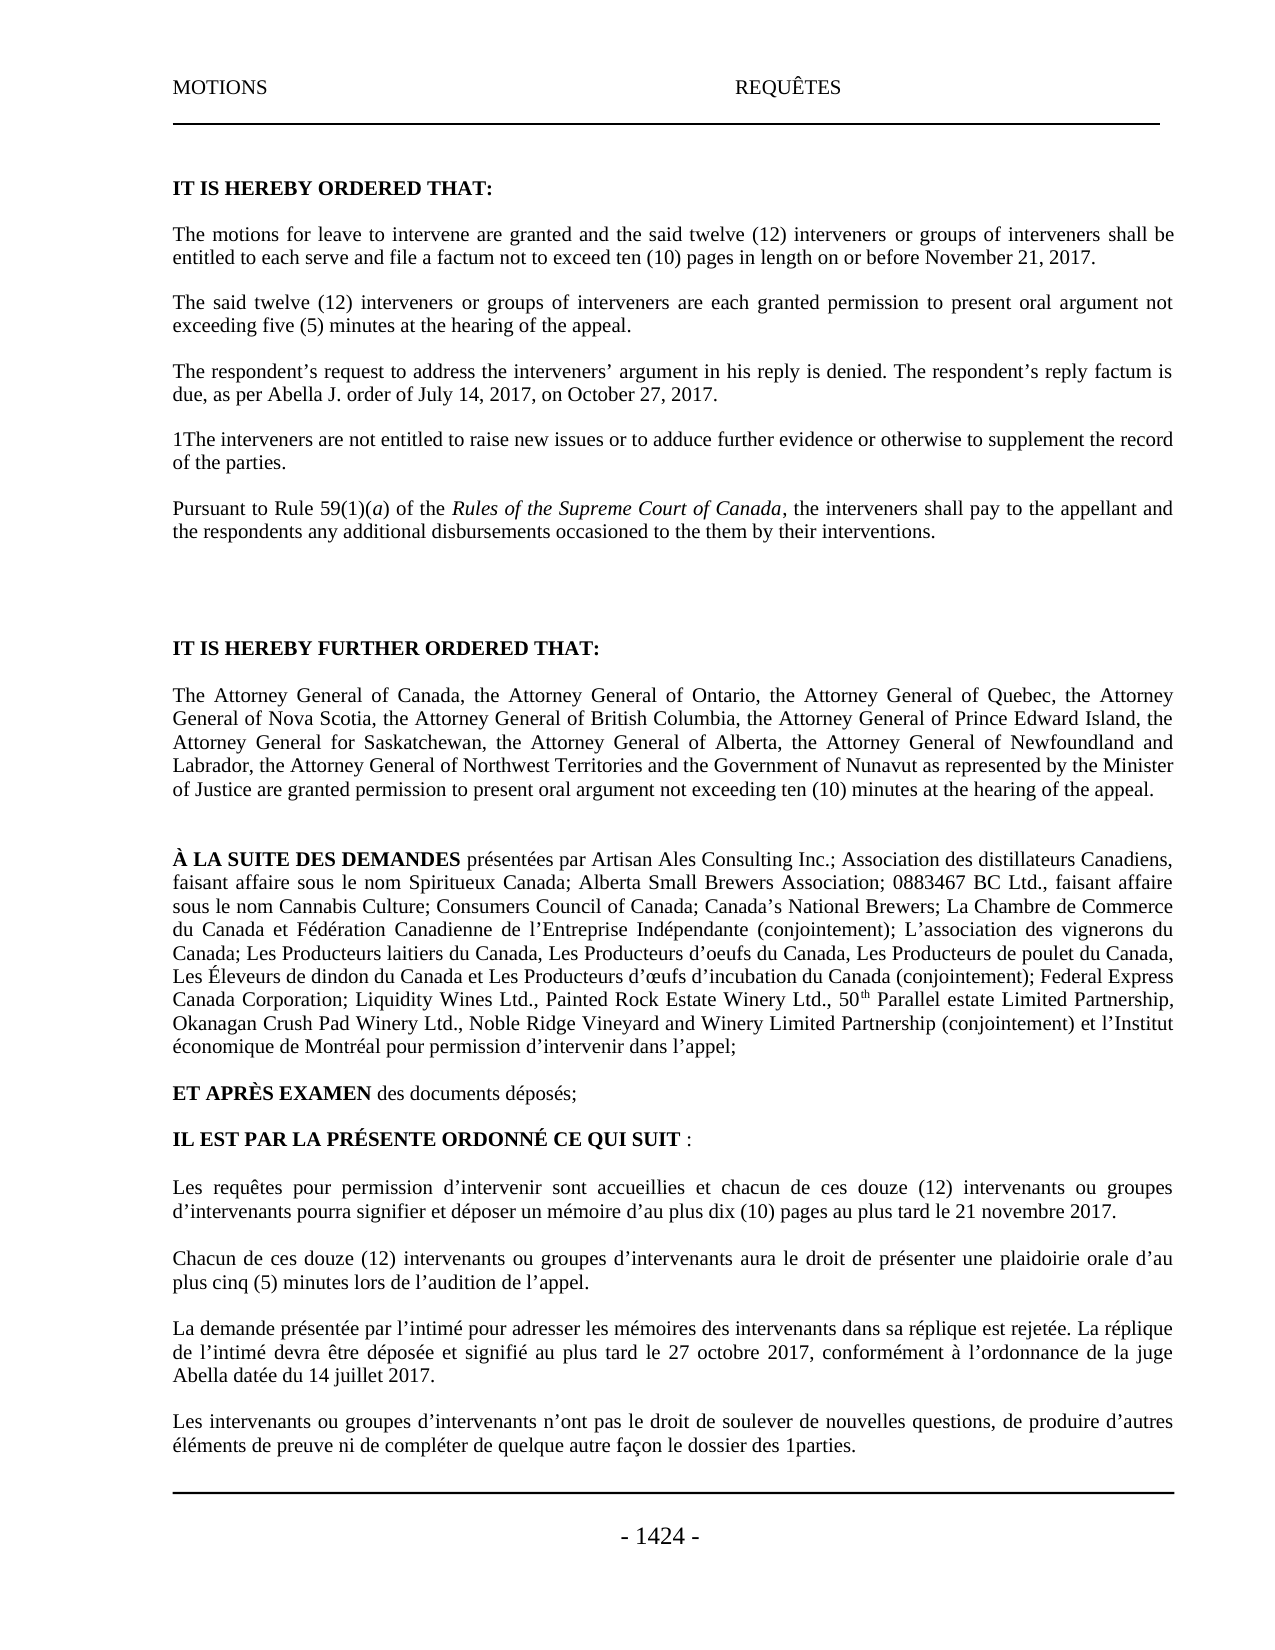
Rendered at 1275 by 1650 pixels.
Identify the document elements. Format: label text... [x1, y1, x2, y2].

text The said twelve (12) interveners or groups of interveners are each granted permission to present oral argument not exceeding five (5) minutes at the hearing of the appeal. [172, 292, 1174, 337]
text Les requêtes pour permission d’intervenir sont accueillies et chacun de ces douze (12) intervenants ou groupes d’intervenants pourra signifier et déposer un mémoire d’au plus dix (10) pages au plus tard le 21 novembre 2017. [172, 1175, 1174, 1223]
text Chacun de ces douze (12) intervenants ou groupes d’intervenants aura le droit de présenter une plaidoirie orale d’au plus cinq (5) minutes lors de l’audition de l’appel. [172, 1247, 1174, 1294]
text Les intervenants ou groupes d’intervenants n’ont pas le droit de soulever de nouvelles questions, de produire d’autres éléments de preuve ni de compléter de quelque autre façon le dossier des parties. [172, 1410, 1174, 1457]
text The interveners are not entitled to raise new issues or to adduce further evidence or otherwise to supplement the record of the parties. [172, 429, 1174, 474]
text La demande présentée par l’intimé pour adresser les mémoires des intervenants dans sa réplique est rejetée. La réplique de l’intimé devra être déposée et signifié au plus tard le 27 octobre 2017, conformément à l’ordonnance de la juge Abella datée du 14 juillet 2017. [172, 1317, 1174, 1387]
text The respondent’s request to address the interveners’ argument in his reply is denied. The respondent’s reply factum is due, as per Abella J. order of July 14, 2017, on October 27, 2017. [172, 360, 1174, 406]
text IT IS HEREBY ORDERED THAT: [172, 177, 1174, 200]
text The Attorney General of Canada, the Attorney General of Ontario, the Attorney General of Quebec, the Attorney General of Nova Scotia, the Attorney General of British Columbia, the Attorney General of Prince Edward Island, the Attorney General for Saskatchewan, the Attorney General of Alberta, the Attorney General of Newfoundland and Labrador, the Attorney General of Northwest Territories and the Government of Nunavut as represented by the Minister of Justice are granted permission to present oral argument not exceeding ten (10) minutes at the hearing of the appeal. [172, 684, 1174, 801]
text ET APRÈS EXAMEN des documents déposés; [172, 1082, 1174, 1105]
text IT IS HEREBY FURTHER ORDERED THAT: [172, 637, 1174, 660]
text Pursuant to Rule 59(1)(a) of the Rules of the Supreme Court of Canada, the interveners shall pay to the appellant and the respondents any additional disbursements occasioned to the them by their interventions. [172, 497, 1174, 543]
text The motions for leave to intervene are granted and the said twelve (12) interveners or groups of interveners shall be entitled to each serve and file a factum not to exceed ten (10) pages in length on or before November 21, 2017. [172, 223, 1174, 269]
text IL EST PAR LA PRÉSENTE ORDONNÉ CE QUI SUIT : [172, 1128, 1174, 1152]
text À LA SUITE DES DEMANDES présentées par Artisan Ales Consulting Inc.; Association des distillateurs Canadiens, faisant affaire sous le nom Spiritueux Canada; Alberta Small Brewers Association; 0883467 BC Ltd., faisant affaire sous le nom Cannabis Culture; Consumers Council of Canada; Canada’s National Brewers; La Chambre de Commerce du Canada et Fédération Canadienne de l’Entreprise Indépendante (conjointement); L’association des vignerons du Canada; Les Producteurs laitiers du Canada, Les Producteurs d’oeufs du Canada, Les Producteurs de poulet du Canada, Les Éleveurs de dindon du Canada et Les Producteurs d’œufs d’incubation du Canada (conjointement); Federal Express Canada Corporation; Liquidity Wines Ltd., Painted Rock Estate Winery Ltd., 50th Parallel estate Limited Partnership, Okanagan Crush Pad Winery Ltd., Noble Ridge Vineyard and Winery Limited Partnership (conjointement) et l’Institut économique de Montréal pour permission d’intervenir dans l’appel; [172, 847, 1174, 1058]
